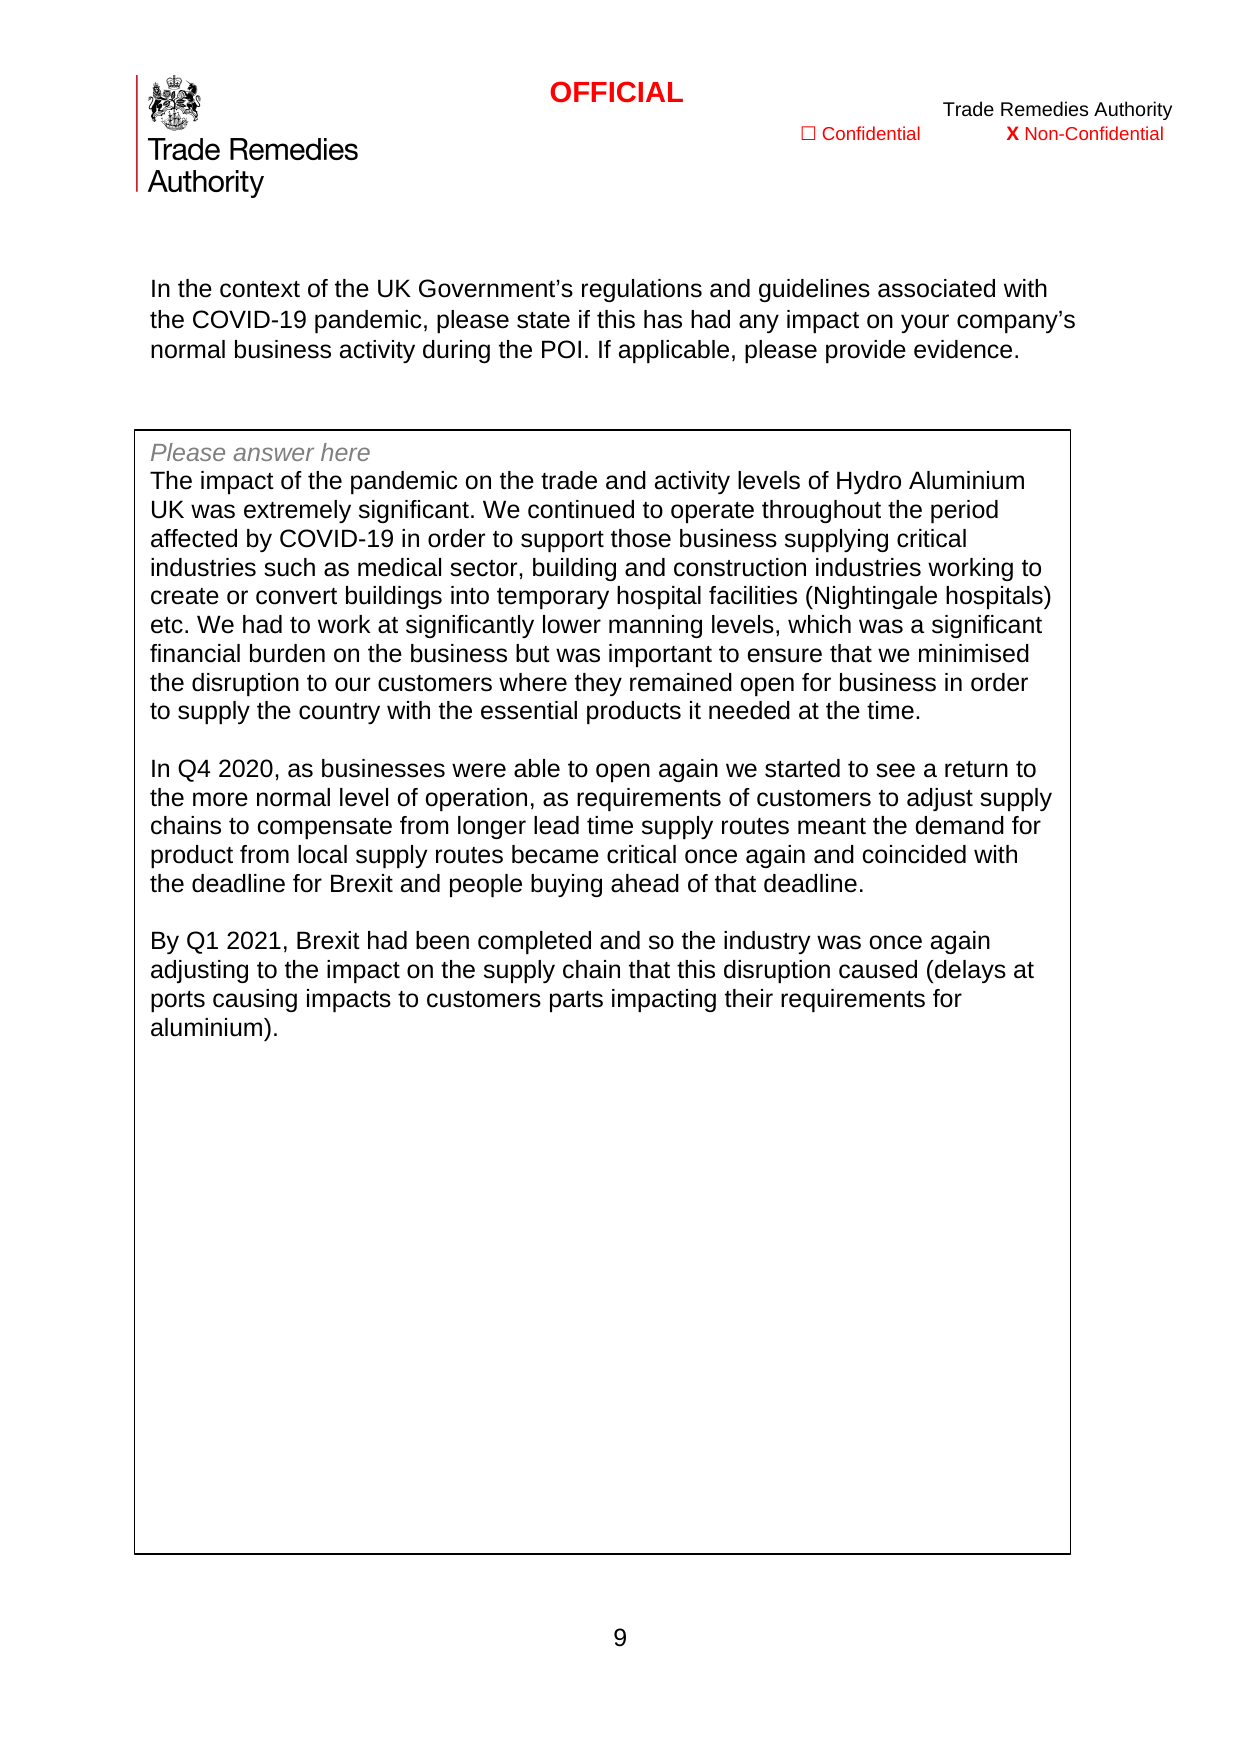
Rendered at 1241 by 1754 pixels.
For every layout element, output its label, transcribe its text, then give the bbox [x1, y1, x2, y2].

picture [136, 75, 358, 198]
text In the context of the UK Government’s regulations and guidelines associated with the COVID-19 pandemic, please state if this has had any impact on your company’s normal business activity during the POI. If applicable, please provide evidence. [150, 274, 1090, 364]
